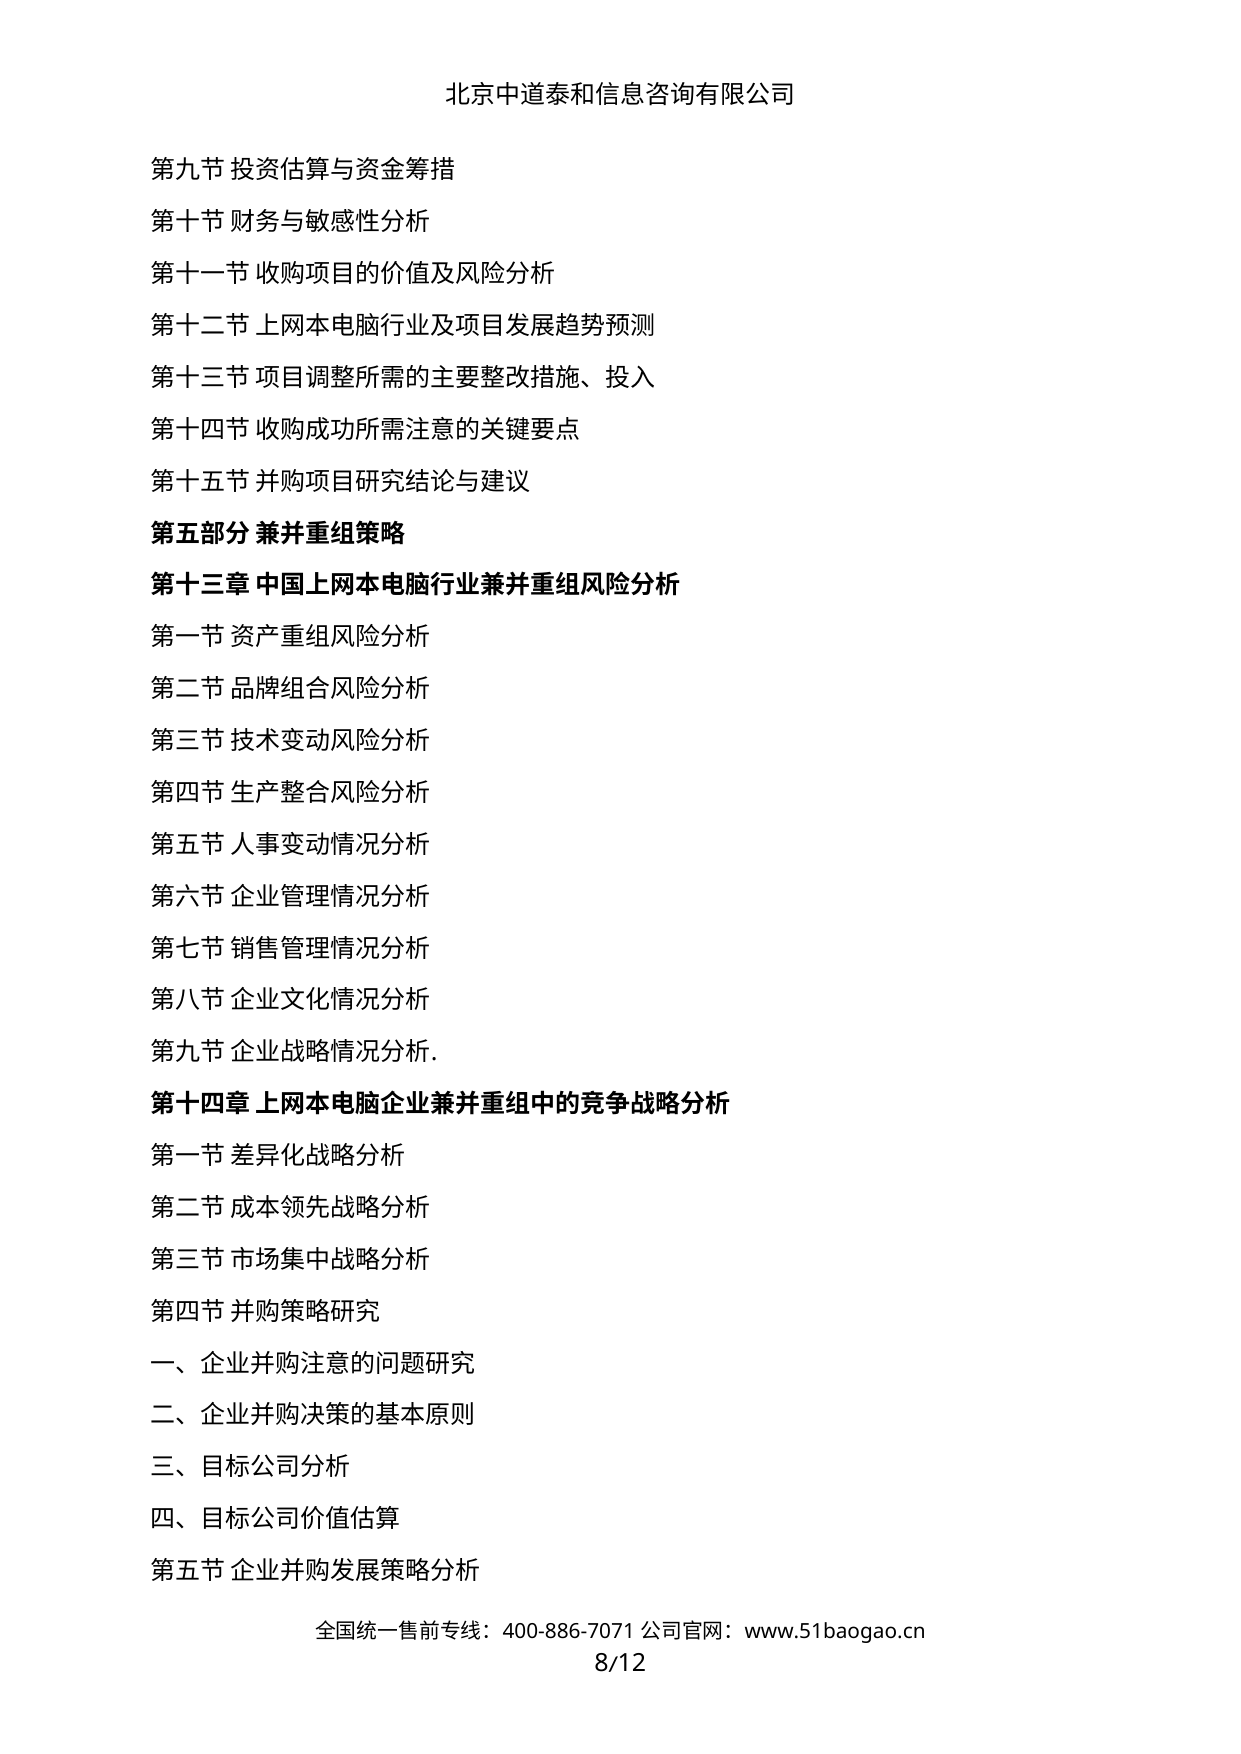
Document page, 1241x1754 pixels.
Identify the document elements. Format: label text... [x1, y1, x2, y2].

text 第十四节 收购成功所需注意的关键要点 [150, 409, 1090, 446]
text 第九节 企业战略情况分析. [150, 1032, 1090, 1068]
text 四、目标公司价值估算 [150, 1499, 1090, 1535]
text 第二节 品牌组合风险分析 [150, 669, 1090, 705]
text 一、企业并购注意的问题研究 [150, 1343, 1090, 1379]
text 第二节 成本领先战略分析 [150, 1187, 1090, 1224]
text 第六节 企业管理情况分析 [150, 876, 1090, 912]
text 第九节 投资估算与资金筹措 [150, 150, 1090, 186]
text 第三节 市场集中战略分析 [150, 1239, 1090, 1276]
text 第十五节 并购项目研究结论与建议 [150, 461, 1090, 497]
text 二、企业并购决策的基本原则 [150, 1395, 1090, 1431]
text 第十二节 上网本电脑行业及项目发展趋势预测 [150, 306, 1090, 342]
text 第十三节 项目调整所需的主要整改措施、投入 [150, 357, 1090, 394]
text 第五部分 兼并重组策略 [150, 513, 1090, 549]
text 第一节 资产重组风险分析 [150, 617, 1090, 653]
text 第五节 人事变动情况分析 [150, 824, 1090, 861]
text 第十节 财务与敏感性分析 [150, 202, 1090, 238]
text 第十一节 收购项目的价值及风险分析 [150, 254, 1090, 290]
text 第八节 企业文化情况分析 [150, 980, 1090, 1016]
text 三、目标公司分析 [150, 1447, 1090, 1483]
text 第四节 生产整合风险分析 [150, 772, 1090, 809]
text 第十四章 上网本电脑企业兼并重组中的竞争战略分析 [150, 1084, 1090, 1120]
text 第七节 销售管理情况分析 [150, 928, 1090, 964]
text 第十三章 中国上网本电脑行业兼并重组风险分析 [150, 565, 1090, 601]
text 第五节 企业并购发展策略分析 [150, 1551, 1090, 1587]
text 第一节 差异化战略分析 [150, 1136, 1090, 1172]
text 第四节 并购策略研究 [150, 1291, 1090, 1327]
text 第三节 技术变动风险分析 [150, 721, 1090, 757]
